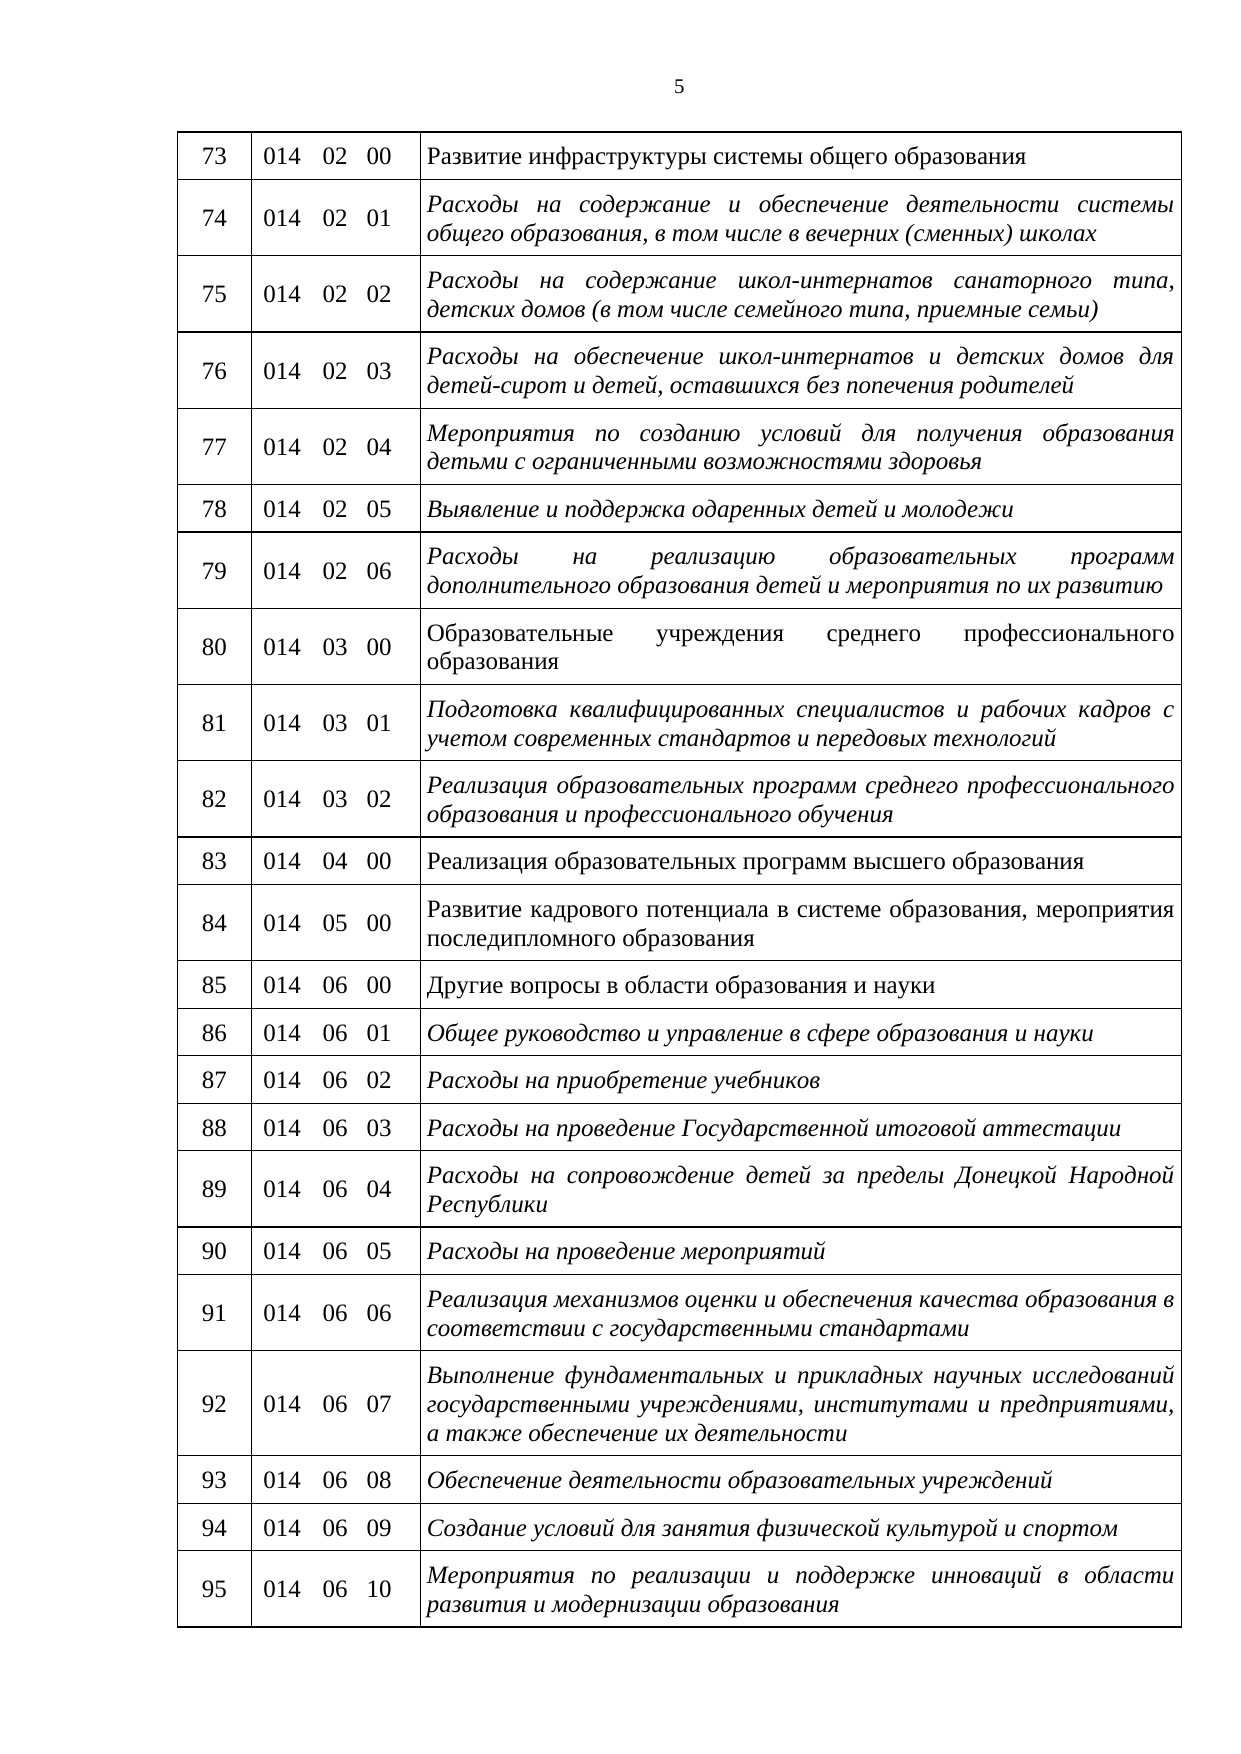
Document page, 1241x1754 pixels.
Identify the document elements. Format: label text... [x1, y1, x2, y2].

table_cell Расходы на проведение мероприятий [421, 1228, 1181, 1274]
table_cell Реализация образовательных программ высшего образования [421, 838, 1181, 884]
table_cell Другие вопросы в области образования и науки [421, 961, 1181, 1008]
table_cell 83 [178, 838, 251, 884]
table_cell 014 06 09 [252, 1504, 420, 1550]
table_cell 014 03 00 [252, 609, 420, 684]
table_cell Расходы на сопровождение детей за пределы Донецкой Народной Республики [421, 1151, 1181, 1226]
table_cell 84 [178, 885, 251, 960]
table_cell 95 [178, 1551, 251, 1626]
table_cell Выявление и поддержка одаренных детей и молодежи [421, 485, 1181, 531]
table_cell Расходы на содержание школ-интернатов санаторного типа, детских домов (в том числе семейного типа, приемные семьи) [421, 256, 1181, 331]
table_cell Развитие кадрового потенциала в системе образования, мероприятия последипломного образования [421, 885, 1181, 960]
table_cell Выполнение фундаментальных и прикладных научных исследований государственными учреждениями, институтами и предприятиями, а также обеспечение их деятельности [421, 1351, 1181, 1455]
table_cell 014 02 02 [252, 256, 420, 331]
table_cell 014 02 06 [252, 533, 420, 608]
table_cell 89 [178, 1151, 251, 1226]
table_cell 014 06 08 [252, 1456, 420, 1503]
table_cell 014 05 00 [252, 885, 420, 960]
table_cell 91 [178, 1275, 251, 1350]
table_cell 014 06 06 [252, 1275, 420, 1350]
table_cell Расходы на обеспечение школ-интернатов и детских домов для детей-сирот и детей, оставшихся без попечения родителей [421, 333, 1181, 408]
table_cell 87 [178, 1056, 251, 1103]
table_cell Мероприятия по созданию условий для получения образования детьми с ограниченными возможностями здоровья [421, 409, 1181, 484]
table_cell Подготовка квалифицированных специалистов и рабочих кадров с учетом современных стандартов и передовых технологий [421, 685, 1181, 760]
table_cell 014 06 00 [252, 961, 420, 1008]
table_cell Расходы на реализацию образовательных программ дополнительного образования детей и мероприятия по их развитию [421, 533, 1181, 608]
table_cell 80 [178, 609, 251, 684]
table_cell 014 03 02 [252, 761, 420, 836]
table_cell Развитие инфраструктуры системы общего образования [421, 133, 1181, 179]
table_cell 77 [178, 409, 251, 484]
table_cell 88 [178, 1104, 251, 1150]
table_cell 014 06 04 [252, 1151, 420, 1226]
table_cell 86 [178, 1009, 251, 1055]
table_cell 014 06 10 [252, 1551, 420, 1626]
table_cell 81 [178, 685, 251, 760]
table_cell 74 [178, 180, 251, 255]
table_cell 014 02 05 [252, 485, 420, 531]
table_cell Обеспечение деятельности образовательных учреждений [421, 1456, 1181, 1503]
table_cell Расходы на проведение Государственной итоговой аттестации [421, 1104, 1181, 1150]
table_cell 78 [178, 485, 251, 531]
table_cell 76 [178, 333, 251, 408]
table_cell 014 06 07 [252, 1351, 420, 1455]
table_cell Образовательные учреждения среднего профессионального образования [421, 609, 1181, 684]
table_cell 014 06 03 [252, 1104, 420, 1150]
table_cell 014 04 00 [252, 838, 420, 884]
table_cell 014 02 00 [252, 133, 420, 179]
table_cell 85 [178, 961, 251, 1008]
table_cell Мероприятия по реализации и поддержке инноваций в области развития и модернизации образования [421, 1551, 1181, 1626]
table_cell 94 [178, 1504, 251, 1550]
table_cell 73 [178, 133, 251, 179]
table_cell 014 03 01 [252, 685, 420, 760]
table_cell 75 [178, 256, 251, 331]
table_cell Расходы на приобретение учебников [421, 1056, 1181, 1103]
table_cell 82 [178, 761, 251, 836]
table_cell 90 [178, 1228, 251, 1274]
table_cell Реализация образовательных программ среднего профессионального образования и профессионального обучения [421, 761, 1181, 836]
table_cell 014 06 02 [252, 1056, 420, 1103]
table_cell 014 02 04 [252, 409, 420, 484]
table_cell Создание условий для занятия физической культурой и спортом [421, 1504, 1181, 1550]
table_cell Общее руководство и управление в сфере образования и науки [421, 1009, 1181, 1055]
table_cell 93 [178, 1456, 251, 1503]
table_cell 79 [178, 533, 251, 608]
table_cell 014 06 01 [252, 1009, 420, 1055]
table_cell 014 06 05 [252, 1228, 420, 1274]
table_cell 92 [178, 1351, 251, 1455]
table_cell Реализация механизмов оценки и обеспечения качества образования в соответствии с государственными стандартами [421, 1275, 1181, 1350]
table_cell 014 02 01 [252, 180, 420, 255]
table_cell Расходы на содержание и обеспечение деятельности системы общего образования, в том числе в вечерних (сменных) школах [421, 180, 1181, 255]
table_cell 014 02 03 [252, 333, 420, 408]
